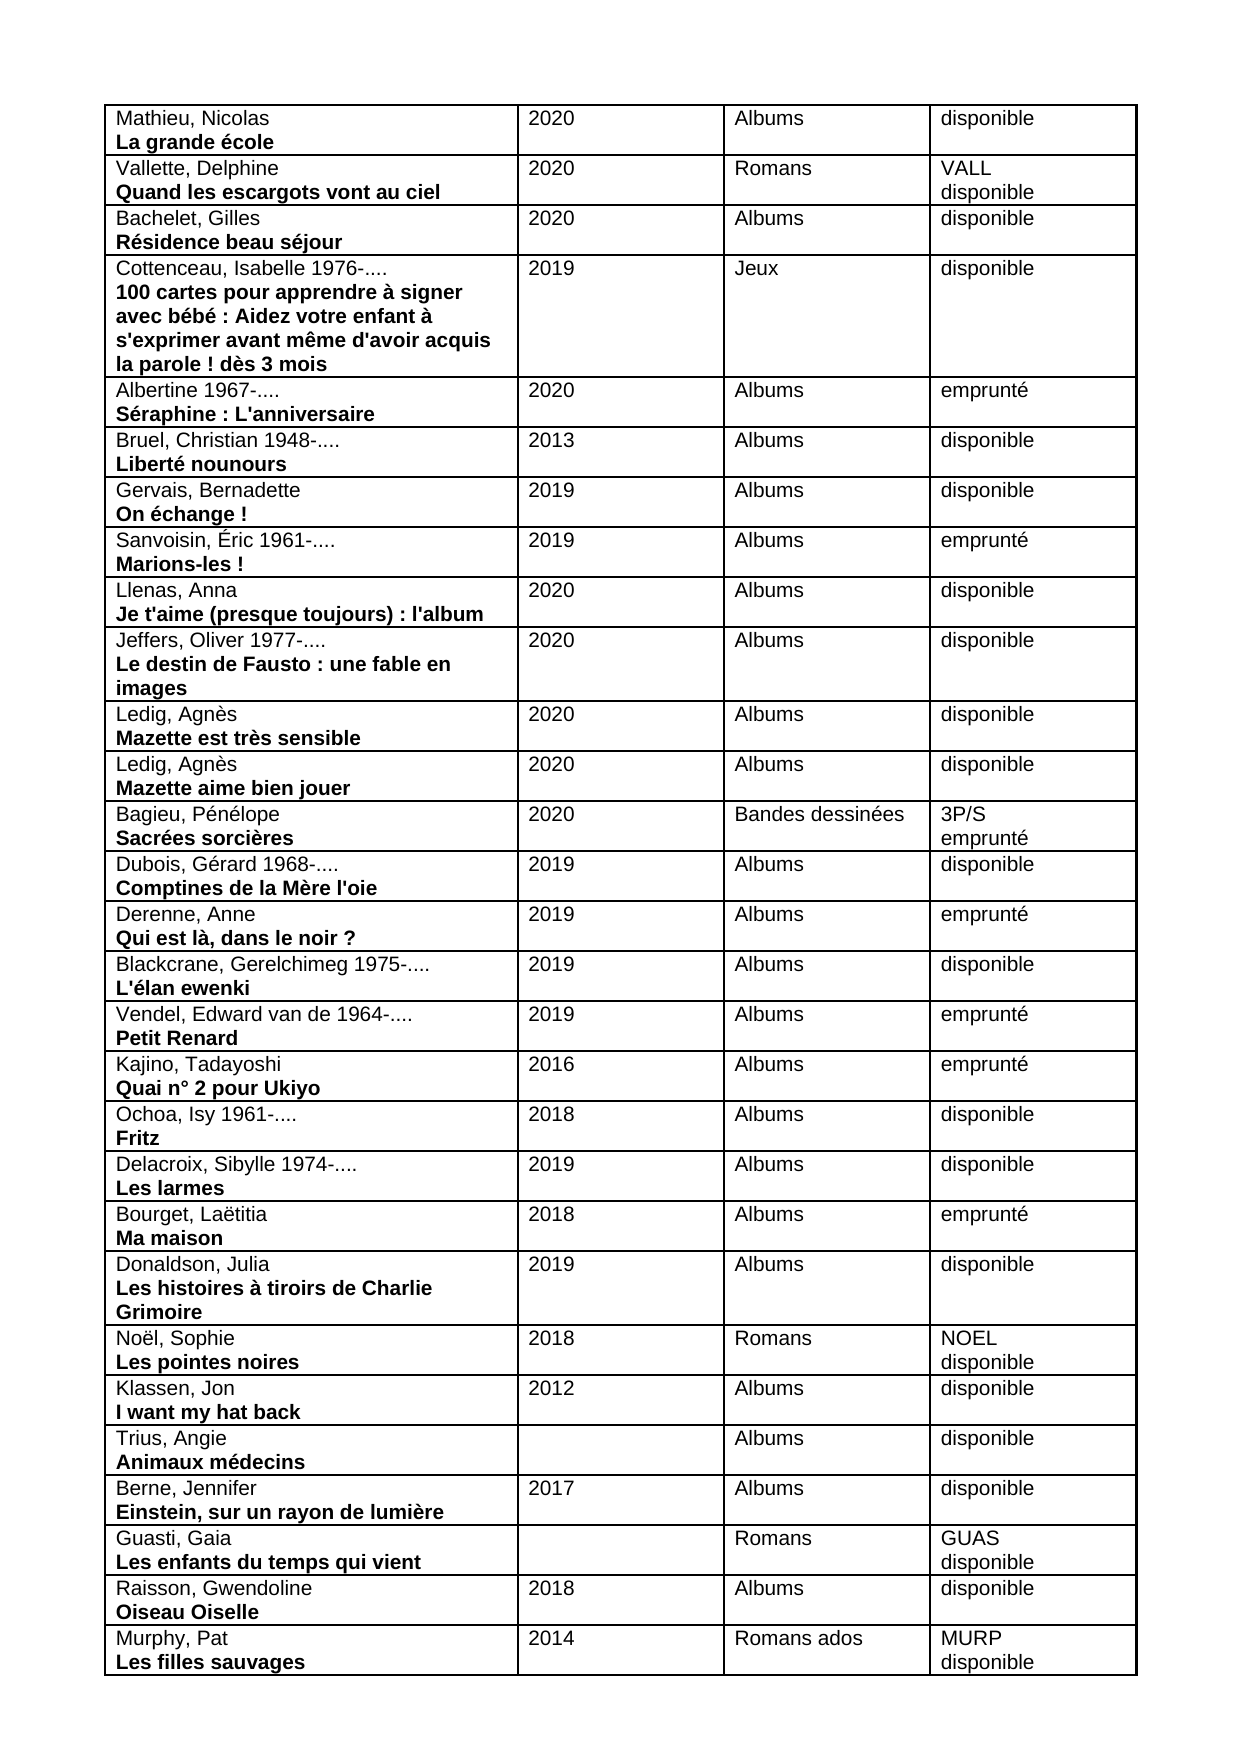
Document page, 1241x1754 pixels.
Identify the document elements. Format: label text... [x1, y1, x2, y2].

table_cell Raisson, Gwendoline Oiseau Oiselle [106, 1576, 517, 1624]
table_cell disponible [931, 478, 1135, 526]
table_cell 2019 [519, 1002, 723, 1050]
table_cell Albums [725, 1252, 929, 1324]
table_cell Ochoa, Isy 1961-.... Fritz [106, 1102, 517, 1150]
table_cell disponible [931, 578, 1135, 626]
table_cell Bagieu, Pénélope Sacrées sorcières [106, 802, 517, 850]
table_cell Albums [725, 1576, 929, 1624]
table_cell Albums [725, 1202, 929, 1250]
table_cell Albums [725, 628, 929, 700]
table_cell Sanvoisin, Éric 1961-.... Marions-les ! [106, 528, 517, 576]
table_cell disponible [931, 428, 1135, 476]
table_cell disponible [931, 1152, 1135, 1200]
table_cell 2019 [519, 256, 723, 376]
table_cell disponible [931, 852, 1135, 900]
table_cell 2020 [519, 156, 723, 204]
table_cell Albums [725, 752, 929, 800]
table_cell disponible [931, 1476, 1135, 1524]
table_cell 2020 [519, 702, 723, 750]
table_cell Berne, Jennifer Einstein, sur un rayon de lumière [106, 1476, 517, 1524]
table_cell Derenne, Anne Qui est là, dans le noir ? [106, 902, 517, 950]
table_cell Albertine 1967-.... Séraphine : L'anniversaire [106, 378, 517, 426]
table_cell disponible [931, 256, 1135, 376]
table_cell Romans [725, 1526, 929, 1574]
table_cell Albums [725, 702, 929, 750]
table_cell Albums [725, 378, 929, 426]
table_cell 2018 [519, 1326, 723, 1374]
table_cell 2020 [519, 378, 723, 426]
table_cell Vallette, Delphine Quand les escargots vont au ciel [106, 156, 517, 204]
table_cell Albums [725, 478, 929, 526]
table_cell Klassen, Jon I want my hat back [106, 1376, 517, 1424]
table_cell Blackcrane, Gerelchimeg 1975-.... L'élan ewenki [106, 952, 517, 1000]
table_cell 2016 [519, 1052, 723, 1100]
table_cell Jeux [725, 256, 929, 376]
table_cell Donaldson, Julia Les histoires à tiroirs de Charlie Grimoire [106, 1252, 517, 1324]
table_cell emprunté [931, 528, 1135, 576]
table_cell 2020 [519, 206, 723, 254]
table_cell Vendel, Edward van de 1964-.... Petit Renard [106, 1002, 517, 1050]
table_cell 2019 [519, 952, 723, 1000]
table_cell 2018 [519, 1102, 723, 1150]
table_cell Bruel, Christian 1948-.... Liberté nounours [106, 428, 517, 476]
table_cell Albums [725, 1002, 929, 1050]
table_cell NOEL disponible [931, 1326, 1135, 1374]
table_cell Jeffers, Oliver 1977-.... Le destin de Fausto : une fable en images [106, 628, 517, 700]
table_cell 2020 [519, 752, 723, 800]
table_cell 2019 [519, 1152, 723, 1200]
table_cell Bourget, Laëtitia Ma maison [106, 1202, 517, 1250]
table_cell disponible [931, 1576, 1135, 1624]
table_cell emprunté [931, 902, 1135, 950]
table_cell emprunté [931, 378, 1135, 426]
table_cell disponible [931, 206, 1135, 254]
table_cell Albums [725, 1476, 929, 1524]
table_cell Albums [725, 952, 929, 1000]
table_cell 2019 [519, 528, 723, 576]
table_cell disponible [931, 952, 1135, 1000]
table_cell 2020 [519, 578, 723, 626]
table_cell Albums [725, 1102, 929, 1150]
table_cell Romans ados [725, 1626, 929, 1674]
table_cell Delacroix, Sibylle 1974-.... Les larmes [106, 1152, 517, 1200]
table_cell Albums [725, 1152, 929, 1200]
table_cell Kajino, Tadayoshi Quai n° 2 pour Ukiyo [106, 1052, 517, 1100]
table_cell Bachelet, Gilles Résidence beau séjour [106, 206, 517, 254]
table_cell Albums [725, 1376, 929, 1424]
table_cell 2013 [519, 428, 723, 476]
table_cell Romans [725, 1326, 929, 1374]
table_cell Albums [725, 206, 929, 254]
table_cell Mathieu, Nicolas La grande école [106, 106, 517, 154]
table_cell disponible [931, 628, 1135, 700]
table_cell disponible [931, 702, 1135, 750]
table_cell 2014 [519, 1626, 723, 1674]
table_cell Albums [725, 1052, 929, 1100]
table_cell 2019 [519, 1252, 723, 1324]
table_cell Dubois, Gérard 1968-.... Comptines de la Mère l'oie [106, 852, 517, 900]
table_cell 2020 [519, 628, 723, 700]
table_cell Albums [725, 1426, 929, 1474]
table_cell Gervais, Bernadette On échange ! [106, 478, 517, 526]
table_cell Murphy, Pat Les filles sauvages [106, 1626, 517, 1674]
table_cell emprunté [931, 1002, 1135, 1050]
table_cell VALL disponible [931, 156, 1135, 204]
table_cell disponible [931, 106, 1135, 154]
table_cell emprunté [931, 1052, 1135, 1100]
table_cell Bandes dessinées [725, 802, 929, 850]
table_cell 2019 [519, 478, 723, 526]
table_cell disponible [931, 1252, 1135, 1324]
table_cell Albums [725, 428, 929, 476]
table_cell Noël, Sophie Les pointes noires [106, 1326, 517, 1374]
table_cell 2020 [519, 802, 723, 850]
table_cell Cottenceau, Isabelle 1976-.... 100 cartes pour apprendre à signer avec bébé : Aidez votre enfant à s'exprimer avant même d'avoir acquis la parole ! dès 3 mois [106, 256, 517, 376]
table_cell Albums [725, 852, 929, 900]
table_cell Albums [725, 106, 929, 154]
table_cell 2019 [519, 902, 723, 950]
table_cell disponible [931, 1102, 1135, 1150]
table_cell emprunté [931, 1202, 1135, 1250]
table_cell 2012 [519, 1376, 723, 1424]
table_cell disponible [931, 1376, 1135, 1424]
table_cell Trius, Angie Animaux médecins [106, 1426, 517, 1474]
table_cell Llenas, Anna Je t'aime (presque toujours) : l'album [106, 578, 517, 626]
table_cell Guasti, Gaia Les enfants du temps qui vient [106, 1526, 517, 1574]
table_cell Albums [725, 528, 929, 576]
table_cell Albums [725, 578, 929, 626]
table_cell Romans [725, 156, 929, 204]
table_cell disponible [931, 752, 1135, 800]
table_cell Ledig, Agnès Mazette aime bien jouer [106, 752, 517, 800]
table_cell [519, 1526, 723, 1574]
table_cell 2018 [519, 1202, 723, 1250]
table_cell MURP disponible [931, 1626, 1135, 1674]
table_cell 3P/S emprunté [931, 802, 1135, 850]
table_cell GUAS disponible [931, 1526, 1135, 1574]
table_cell 2017 [519, 1476, 723, 1524]
table_cell 2018 [519, 1576, 723, 1624]
table_cell Albums [725, 902, 929, 950]
table_cell disponible [931, 1426, 1135, 1474]
table_cell 2020 [519, 106, 723, 154]
table_cell [519, 1426, 723, 1474]
table_cell 2019 [519, 852, 723, 900]
table_cell Ledig, Agnès Mazette est très sensible [106, 702, 517, 750]
